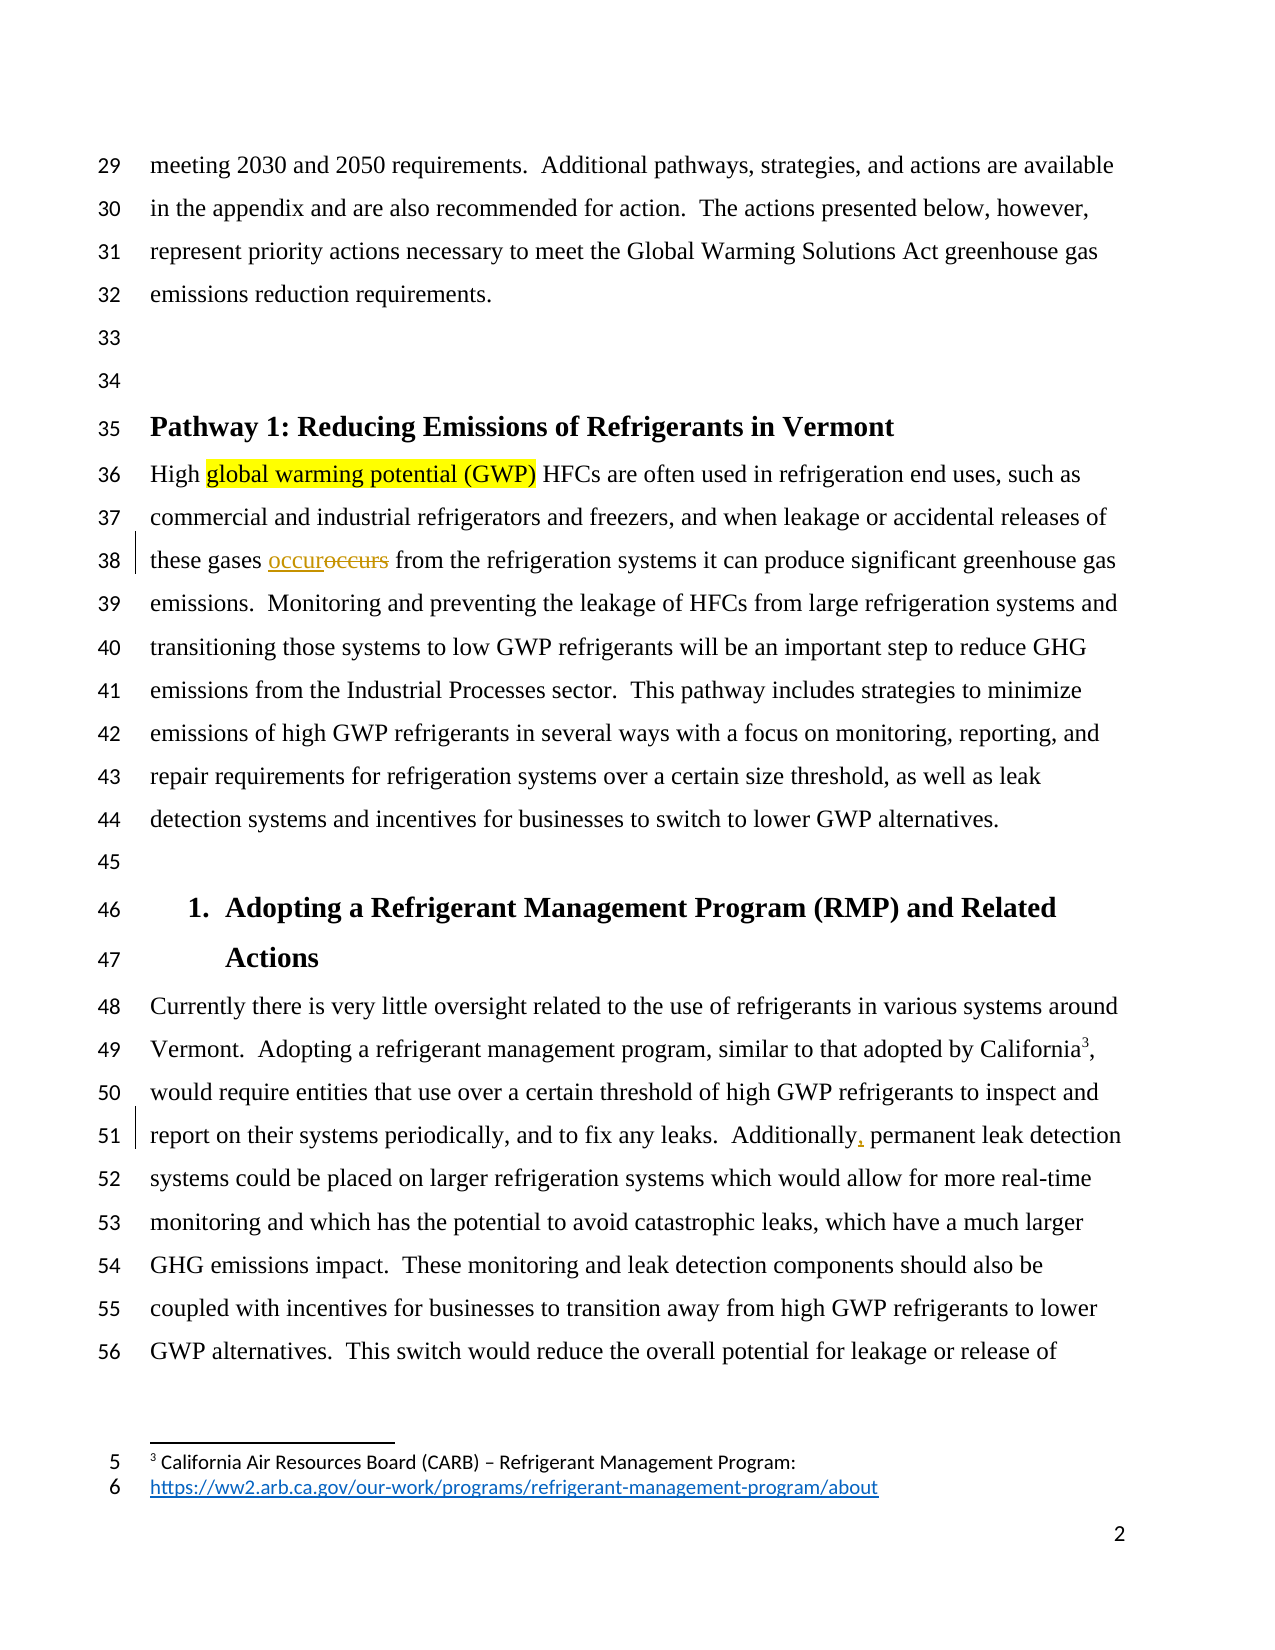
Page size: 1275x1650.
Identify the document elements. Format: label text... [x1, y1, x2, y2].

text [150, 991, 1125, 1365]
text High global warming potential (GWP) HFCs are often used in refrigeration end uses, such as commercial and industrial refrigerators and freezers, and when leakage or accidental releases of these gases from the refrigeration systems it can produce significant greenhouse gas emissions. Monitoring and preventing the leakage of HFCs from large refrigeration systems and transitioning those systems to low GWP refrigerants will be an important step to reduce GHG emissions from the Industrial Processes sector. This pathway includes strategies to minimize emissions of high GWP refrigerants in several ways with a focus on monitoring, reporting, and repair requirements for refrigeration systems over a certain size threshold, as well as leak detection systems and incentives for businesses to switch to lower GWP alternatives. [150, 459, 1125, 833]
list Adopting a Refrigerant Management Program (RMP) and Related Actions [187, 890, 1125, 974]
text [150, 150, 1125, 308]
text Pathway 1: Reducing Emissions of Refrigerants in Vermont [150, 409, 1125, 442]
